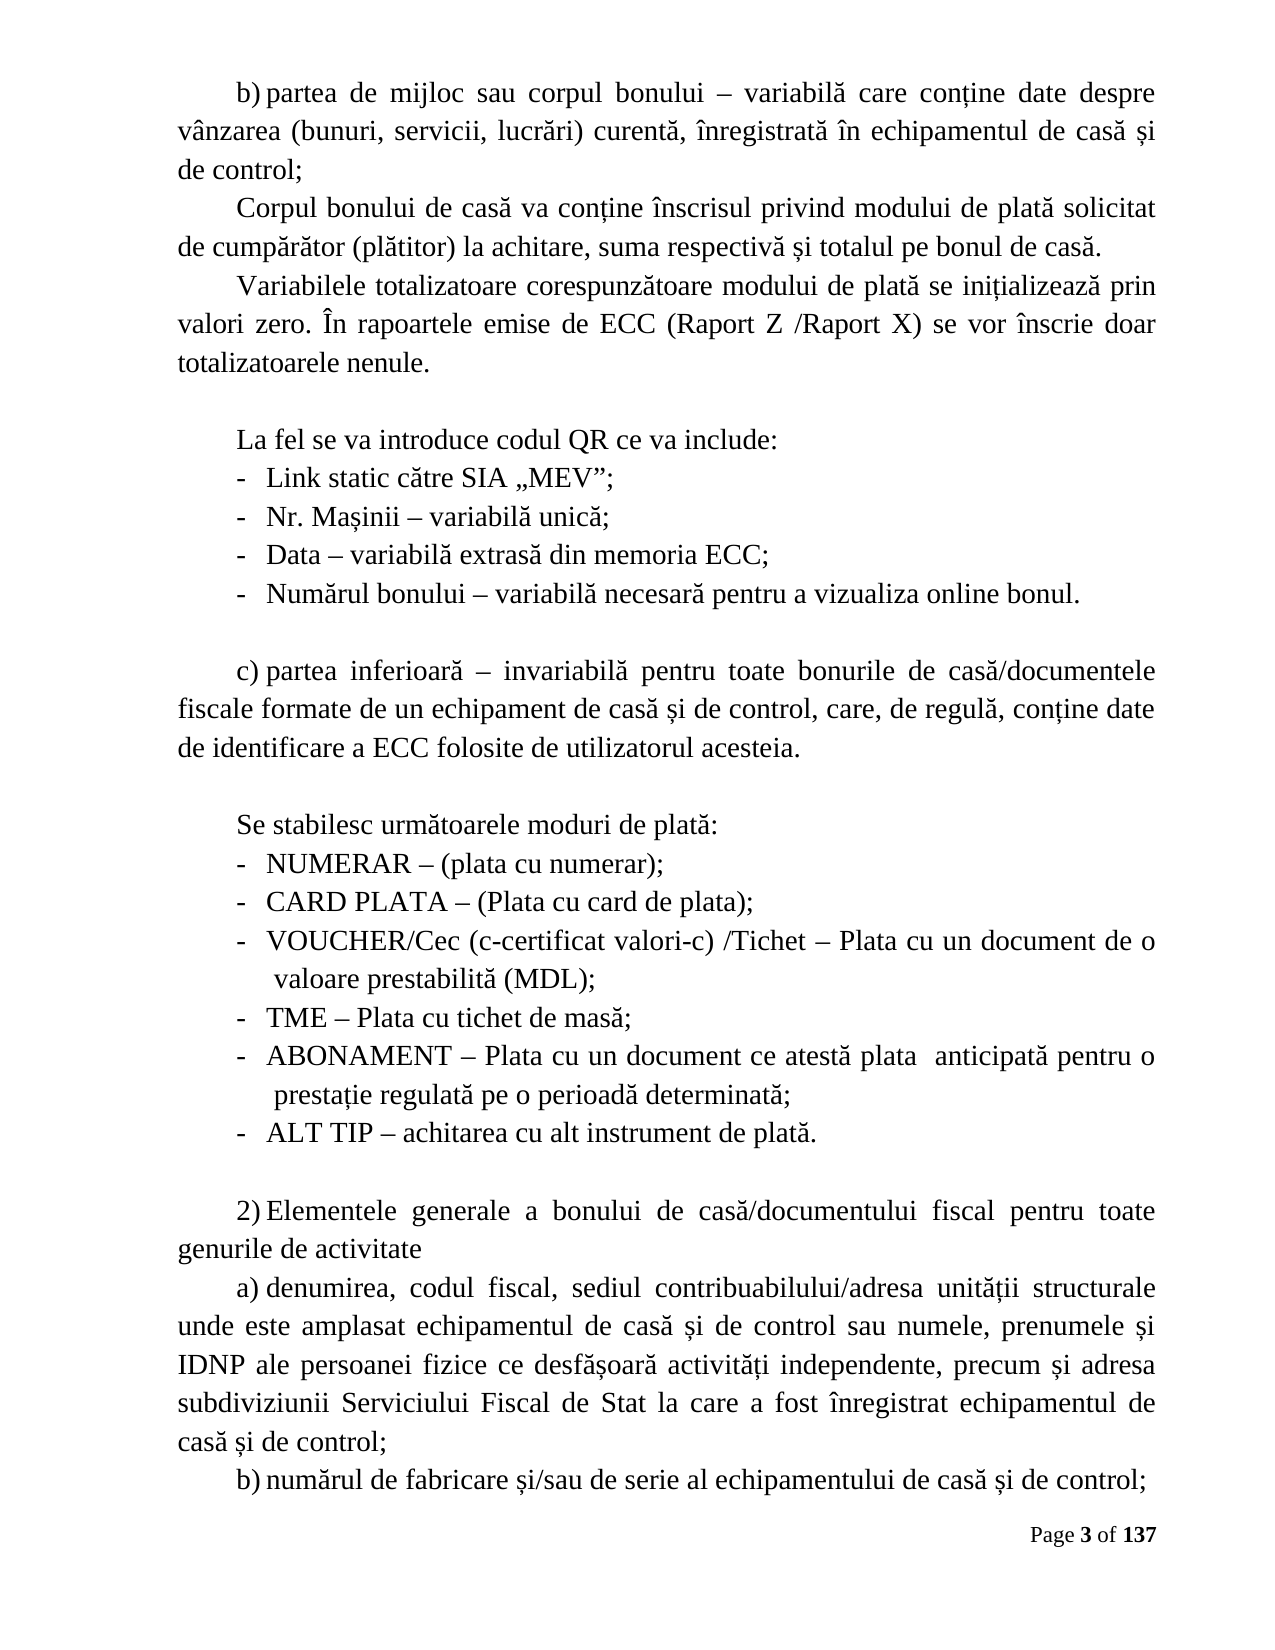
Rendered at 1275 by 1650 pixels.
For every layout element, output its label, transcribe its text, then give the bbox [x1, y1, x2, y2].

list Nr. Mașinii – variabilă unică; [236, 499, 1156, 532]
list denumirea, codul fiscal, sediul contribuabilului/adresa unității structurale unde este amplasat echipamentul de casă și de control sau numele, prenumele și IDNP ale persoanei fizice ce desfășoară activități independente, precum și adresa subdiviziunii Serviciului Fiscal de Stat la care a fost înregistrat echipamentul de casă și de control; [177, 1270, 1156, 1457]
list VOUCHER/Cec (c-certificat valori-c) /Tichet – Plata cu un document de o valoare prestabilită (MDL); [236, 923, 1156, 995]
text Corpul bonului de casă va conține înscrisul privind modului de plată solicitat de cumpărător (plătitor) la achitare, suma respectivă și totalul pe bonul de casă. [177, 191, 1156, 263]
list partea inferioară – invariabilă pentru toate bonurile de casă/documentele fiscale formate de un echipament de casă și de control, care, de regulă, conține date de identificare a ECC folosite de utilizatorul acesteia. [177, 653, 1156, 764]
list ALT TIP – achitarea cu alt instrument de plată. [236, 1116, 1156, 1149]
list CARD PLATA – (Plata cu card de plata); [236, 884, 1156, 918]
list Link static către SIA „MEV”; [236, 460, 1156, 494]
text Se stabilesc următoarele moduri de plată: [177, 807, 1156, 841]
list partea de mijloc sau corpul bonului – variabilă care conține date despre vânzarea (bunuri, servicii, lucrări) curentă, înregistrată în echipamentul de casă și de control; [177, 75, 1156, 186]
list ABONAMENT – Plata cu un document ce atestă plata anticipată pentru o prestație regulată pe o perioadă determinată; [236, 1038, 1156, 1111]
list Data – variabilă extrasă din memoria ECC; [236, 537, 1156, 571]
text Variabilele totalizatoare corespunzătoare modului de plată se inițializează prin valori zero. În rapoartele emise de ECC (Raport Z /Raport X) se vor înscrie doar totalizatoarele nenule. [177, 268, 1156, 378]
list Numărul bonului – variabilă necesară pentru a vizualiza online bonul. [236, 576, 1156, 609]
list TME – Plata cu tichet de masă; [236, 1000, 1156, 1033]
list Elementele generale a bonului de casă/documentului fiscal pentru toate genurile de activitate [177, 1193, 1156, 1265]
text La fel se va introduce codul QR ce va include: [177, 422, 1156, 455]
list NUMERAR – (plata cu numerar); [236, 846, 1156, 879]
list numărul de fabricare și/sau de serie al echipamentului de casă și de control; [177, 1462, 1156, 1496]
